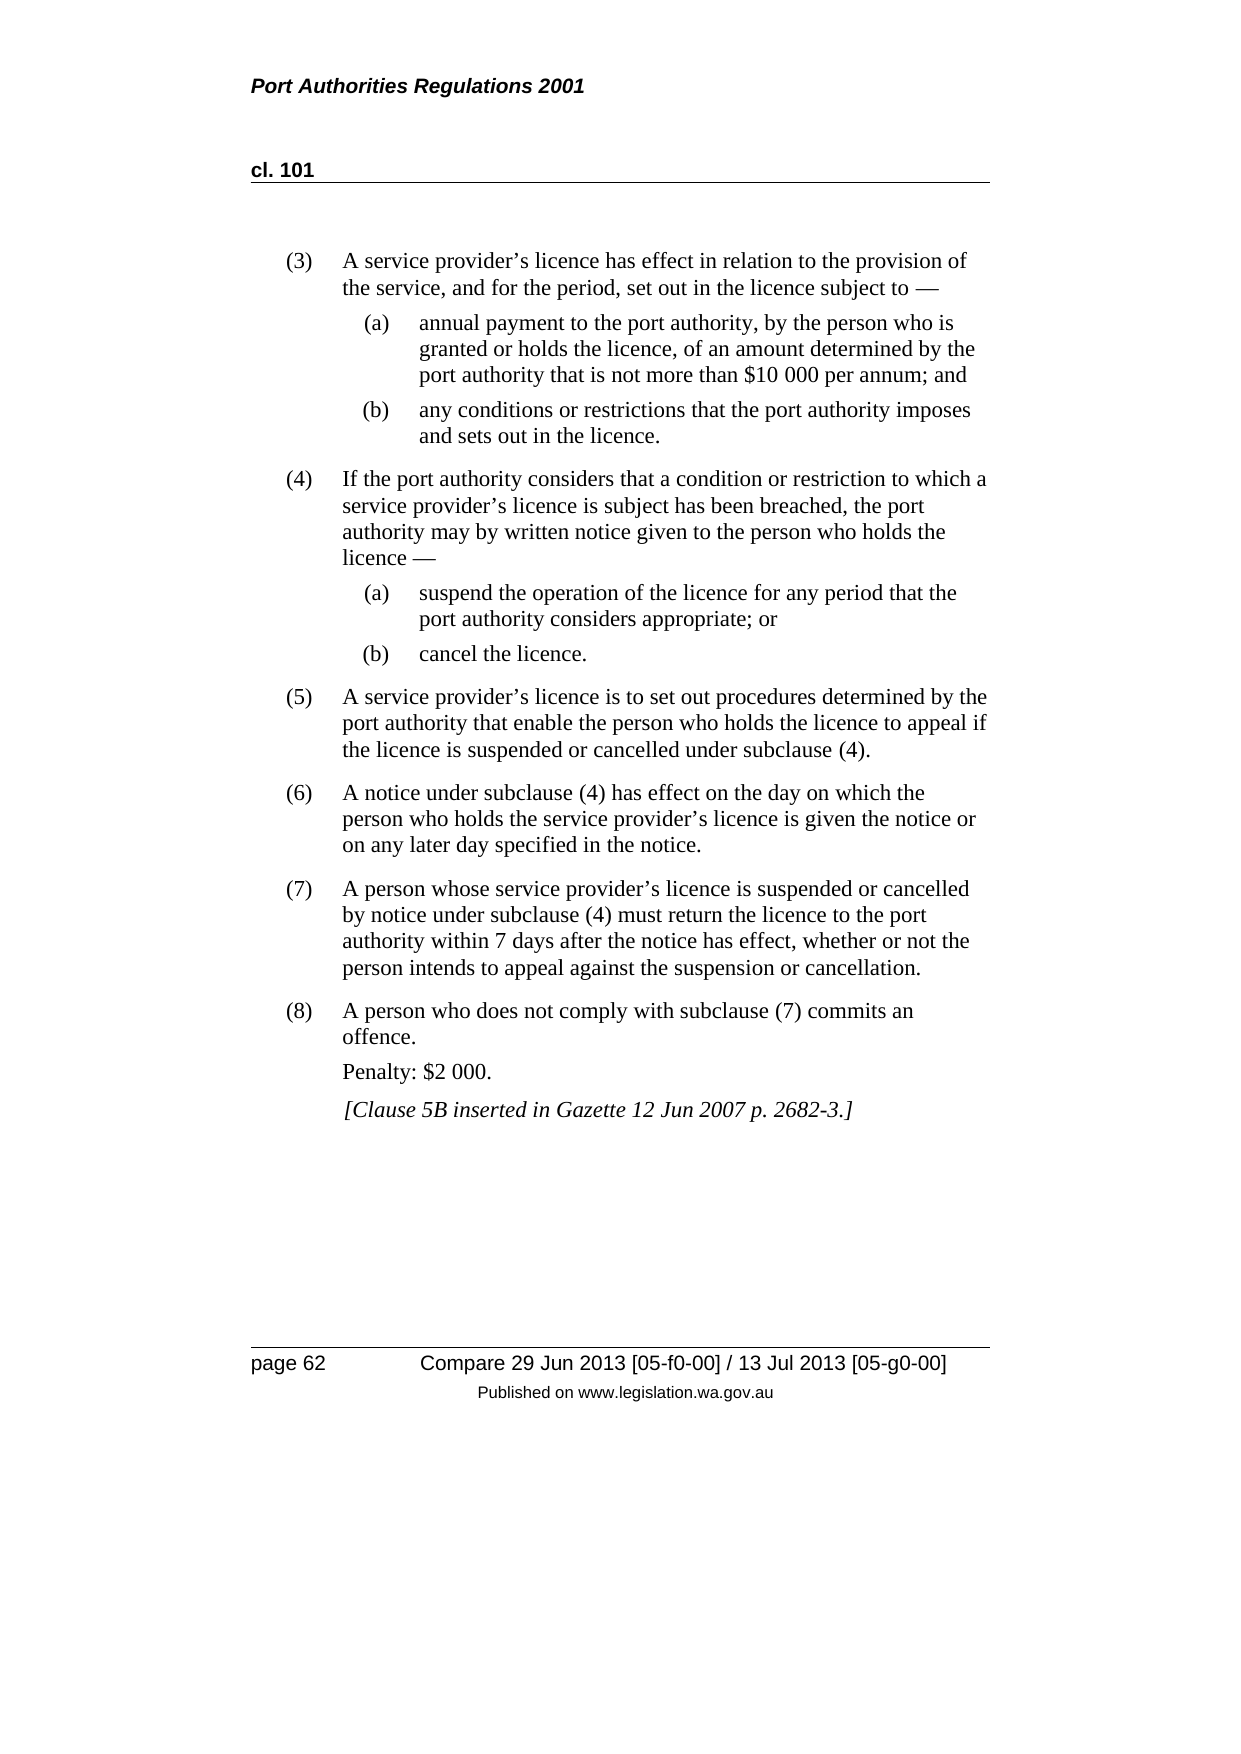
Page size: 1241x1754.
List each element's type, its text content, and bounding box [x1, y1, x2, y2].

text (8) A person who does not comply with subclause (7) commits an offence. [251, 997, 990, 1049]
text [Clause 5B inserted in Gazette 12 Jun 2007 p. 2682-3.] [251, 1097, 990, 1123]
text (4) If the port authority considers that a condition or restriction to which a service provider’s licence is subject has been breached, the port authority may by written notice given to the person who holds the licence — [251, 465, 990, 571]
text (a) annual payment to the port authority, by the person who is granted or holds the licence, of an amount determined by the port authority that is not more than $10 000 per annum; and [251, 308, 990, 388]
text (a) suspend the operation of the licence for any period that the port authority considers appropriate; or [251, 579, 990, 632]
text (5) A service provider’s licence is to set out procedures determined by the port authority that enable the person who holds the licence to appeal if the licence is suspended or cancelled under subclause (4). [251, 683, 990, 762]
text Penalty: $2 000. [251, 1058, 990, 1084]
text (b) cancel the licence. [251, 640, 990, 666]
text (b) any conditions or restrictions that the port authority imposes and sets out in the licence. [251, 396, 990, 449]
text (7) A person whose service provider’s licence is suspended or cancelled by notice under subclause (4) must return the licence to the port authority within 7 days after the notice has effect, whether or not the person intends to appeal against the suspension or cancellation. [251, 874, 990, 980]
text (3) A service provider’s licence has effect in relation to the provision of the service, and for the period, set out in the licence subject to — [251, 247, 990, 300]
text (6) A notice under subclause (4) has effect on the day on which the person who holds the service provider’s licence is given the notice or on any later day specified in the notice. [251, 779, 990, 858]
